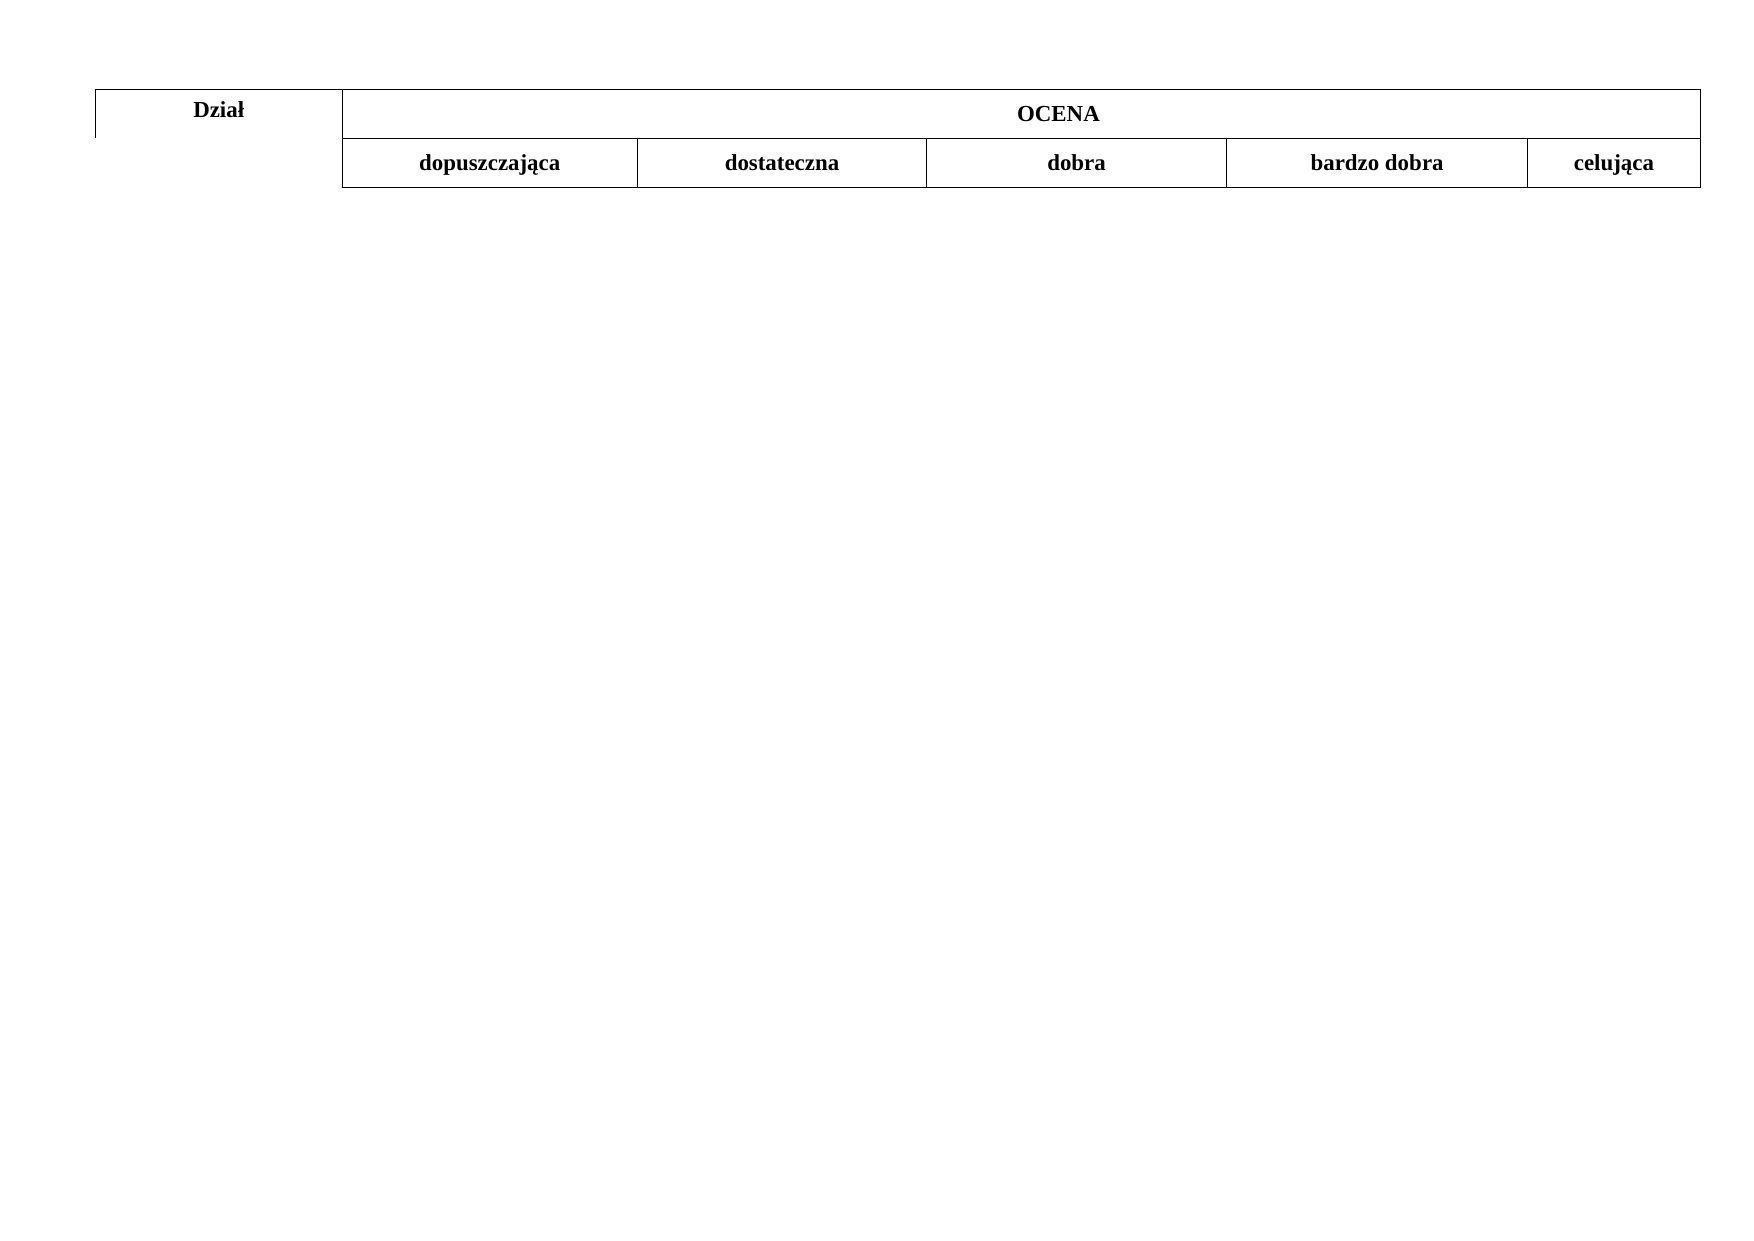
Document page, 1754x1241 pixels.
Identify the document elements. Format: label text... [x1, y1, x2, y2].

table_header OCENA [343, 90, 1700, 138]
table_cell bardzo dobra [1227, 139, 1527, 187]
table_header Dział [95, 90, 342, 187]
table_cell celująca [1528, 139, 1700, 187]
table_cell dobra [927, 139, 1226, 187]
table_cell dostateczna [638, 139, 926, 187]
table_cell dopuszczająca [343, 139, 637, 187]
